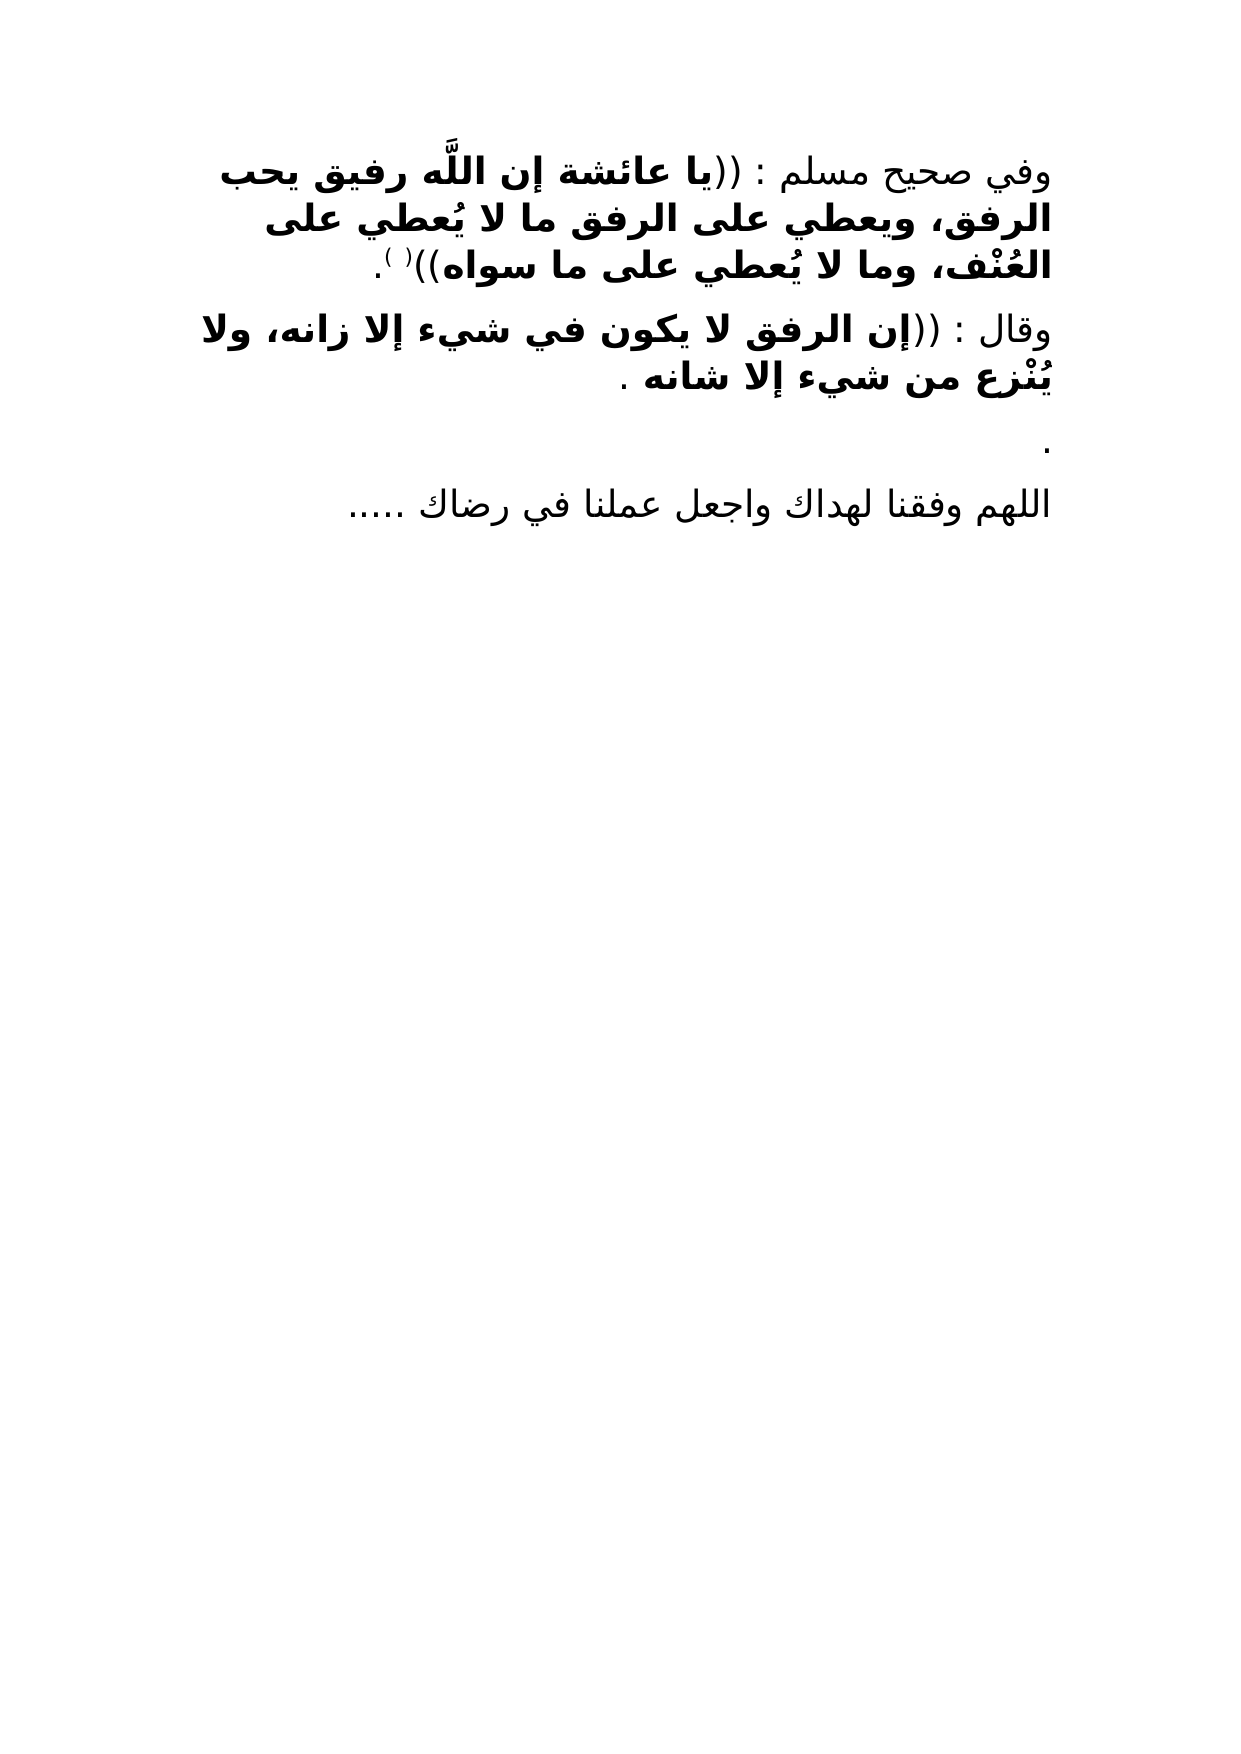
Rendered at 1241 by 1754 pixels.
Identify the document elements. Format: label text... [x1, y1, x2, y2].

text وقال : ((إن الرفق لا يكون في شيء إلا زانه، ولا يُنْزع من شيء إلا شانه . [187, 308, 1053, 399]
text اللهم وفقنا لهداك واجعل عملنا في رضاك ..... [187, 482, 1053, 603]
text . [187, 419, 1053, 462]
text وفي صحيح مسلم : ((يا عائشة إن اللَّه رفيق يحب الرفق، ويعطي على الرفق ما لا يُعطي على العُنْف، وما لا يُعطي على ما سواه))( ). [187, 150, 1053, 288]
